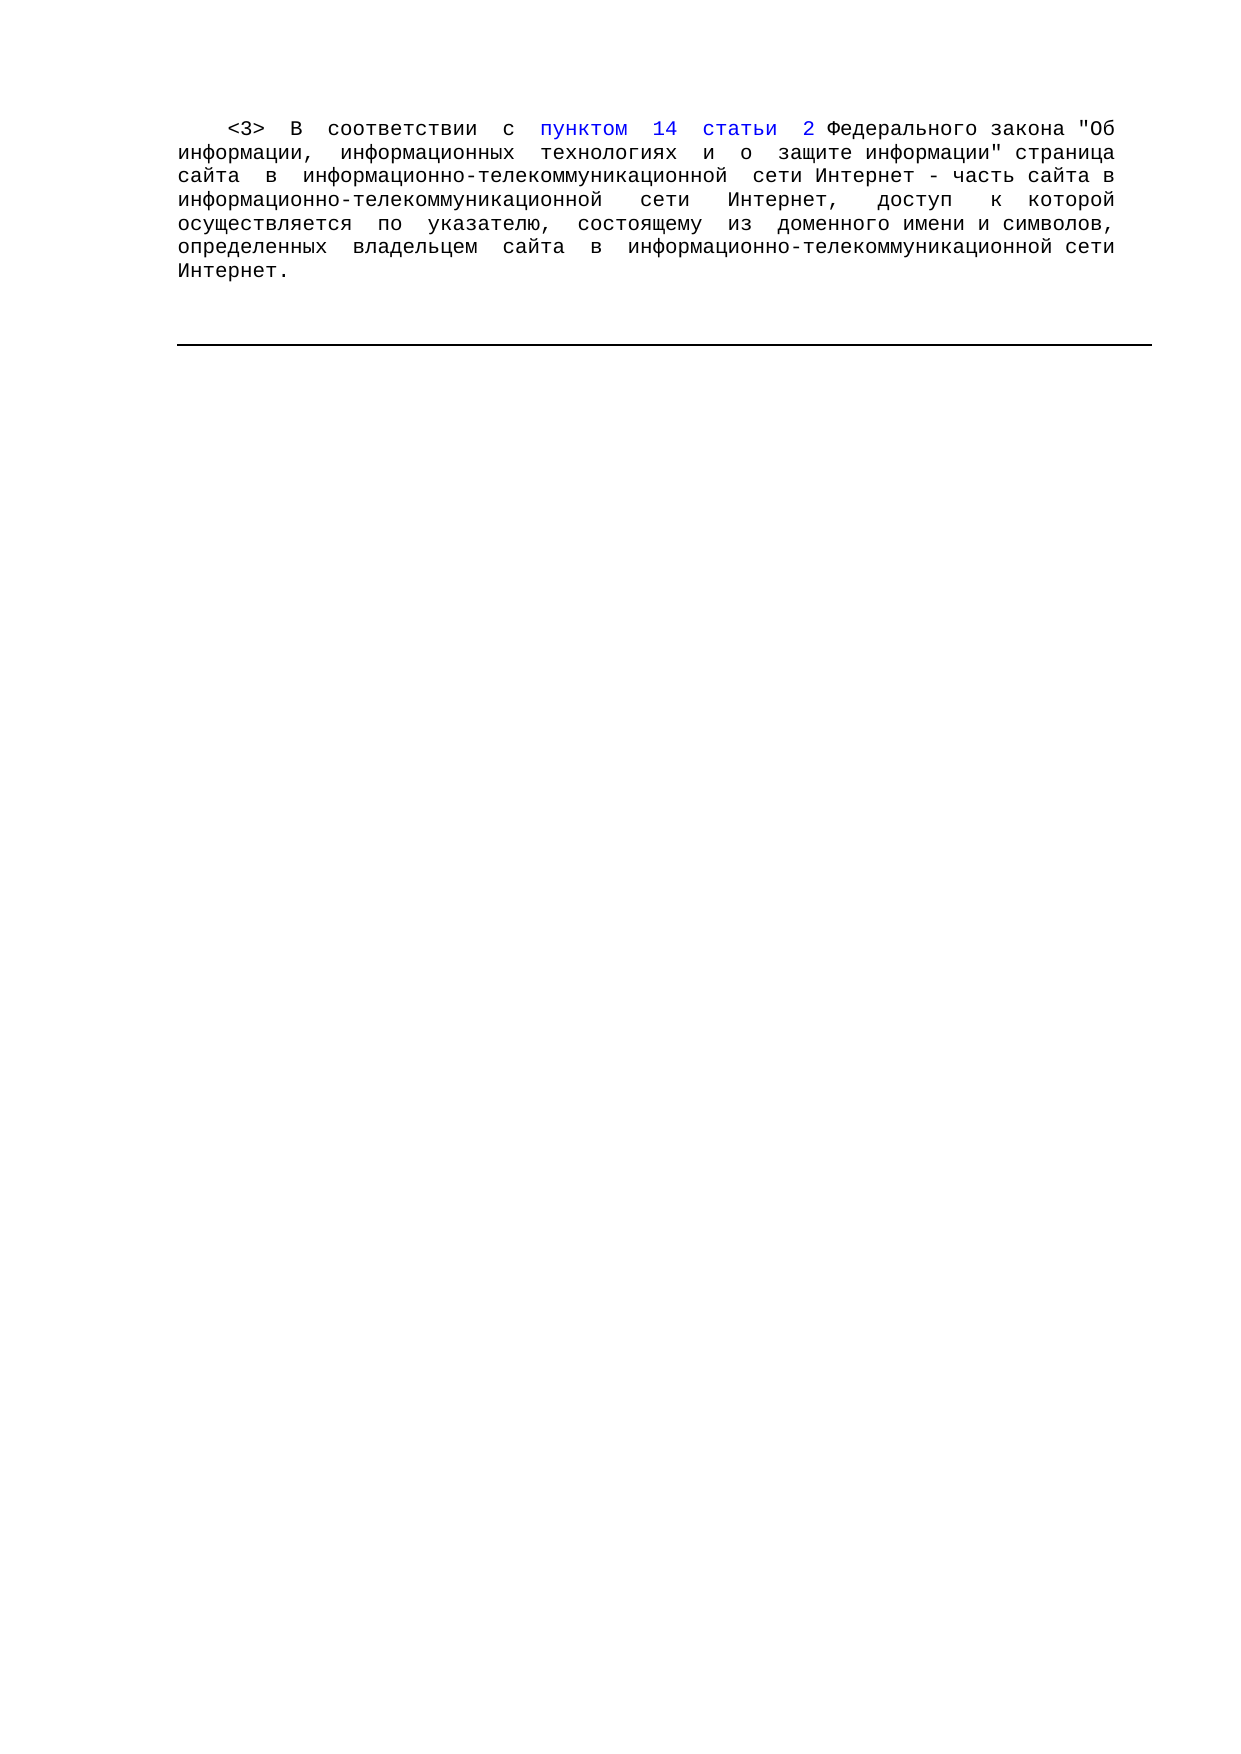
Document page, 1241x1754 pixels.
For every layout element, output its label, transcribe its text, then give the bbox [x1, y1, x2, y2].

text информации, информационных технологиях и о защите информации" страница [177, 142, 1152, 165]
text информационно-телекоммуникационной сети Интернет, доступ к которой [177, 189, 1152, 213]
text Интернет. [177, 260, 1152, 284]
text <3> В соответствии с пунктом 14 статьи 2 Федерального закона "Об [177, 118, 1152, 142]
text сайта в информационно-телекоммуникационной сети Интернет - часть сайта в [177, 165, 1152, 189]
text осуществляется по указателю, состоящему из доменного имени и символов, [177, 213, 1152, 236]
text определенных владельцем сайта в информационно-телекоммуникационной сети [177, 236, 1152, 260]
